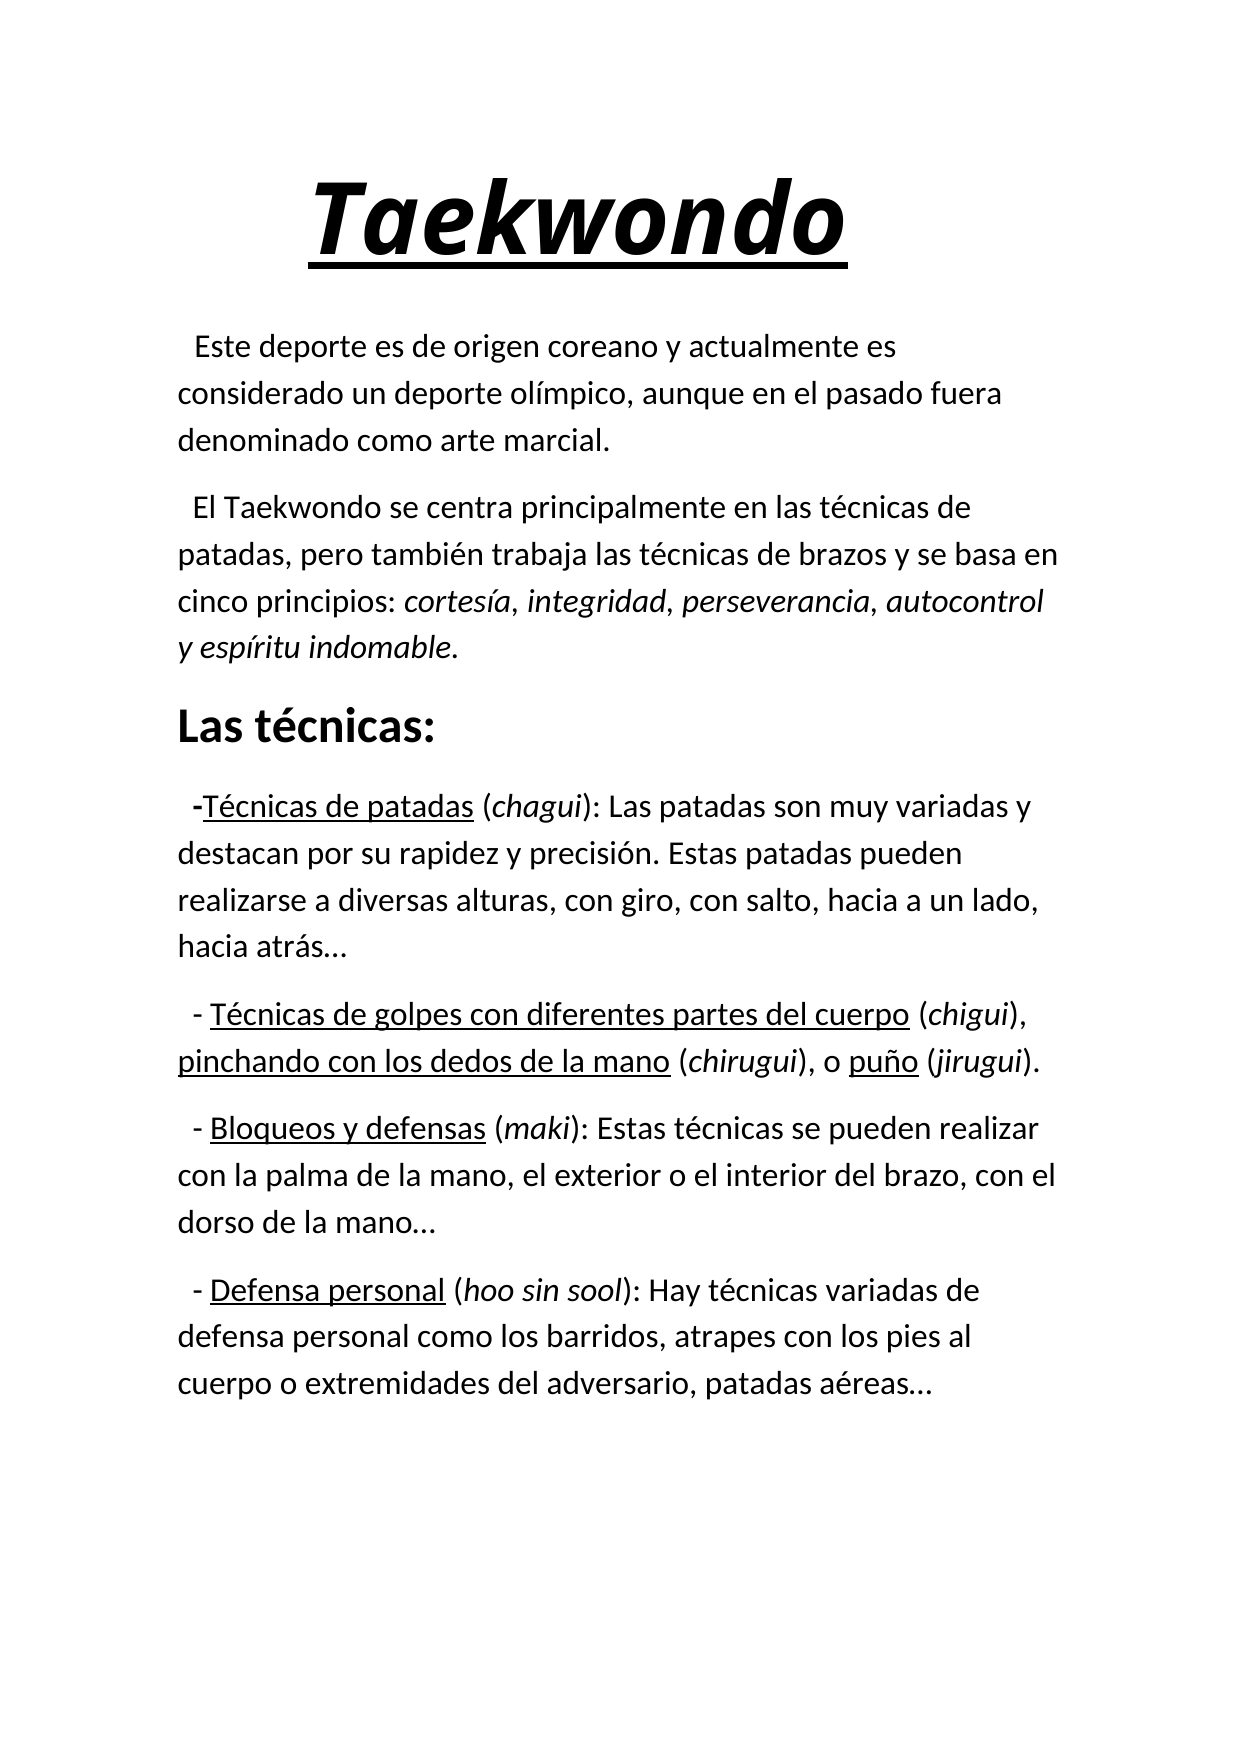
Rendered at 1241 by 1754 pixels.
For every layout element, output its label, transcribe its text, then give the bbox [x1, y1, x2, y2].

text - Técnicas de golpes con diferentes partes del cuerpo (chigui), pinchando con los dedos de la mano (chirugui), o puño (jirugui). [177, 993, 1063, 1081]
text - Defensa personal (hoo sin sool): Hay técnicas variadas de defensa personal como los barridos, atrapes con los pies al cuerpo o extremidades del adversario, patadas aéreas… [177, 1268, 1063, 1403]
text - Bloqueos y defensas (maki): Estas técnicas se pueden realizar con la palma de la mano, el exterior o el interior del brazo, con el dorso de la mano… [177, 1107, 1063, 1242]
text El Taekwondo se centra principalmente en las técnicas de patadas, pero también trabaja las técnicas de brazos y se basa en cinco principios: cortesía, integridad, perseverancia, autocontrol y espíritu indomable. [177, 486, 1063, 667]
text Este deporte es de origen coreano y actualmente es considerado un deporte olímpico, aunque en el pasado fuera denominado como arte marcial. [177, 325, 1063, 459]
text -Técnicas de patadas (chagui): Las patadas son muy variadas y destacan por su rapidez y precisión. Estas patadas pueden realizarse a diversas alturas, con giro, con salto, hacia a un lado, hacia atrás… [177, 785, 1063, 966]
text Taekwondo [177, 148, 1063, 284]
text Las técnicas: [177, 694, 1063, 755]
